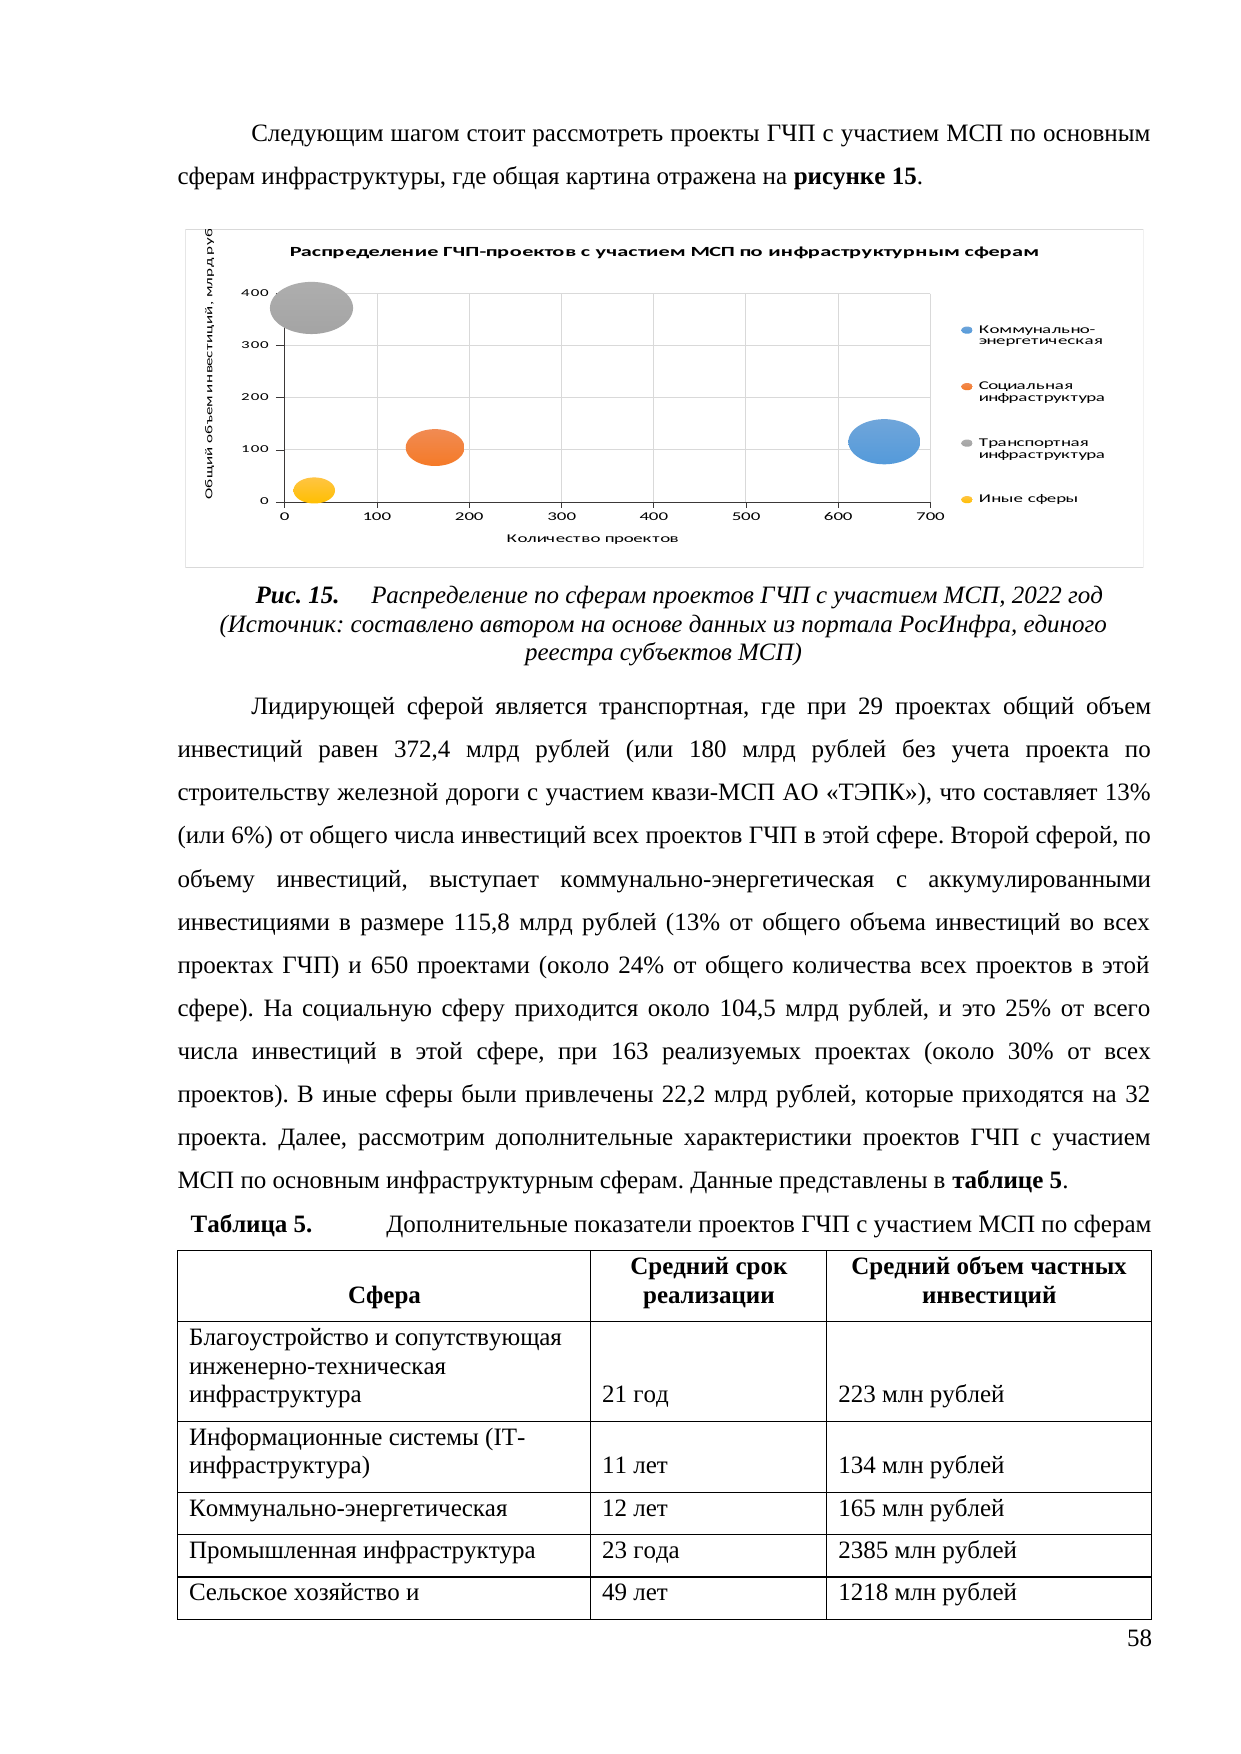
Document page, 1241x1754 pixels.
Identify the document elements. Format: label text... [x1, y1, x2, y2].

table_cell 2385 млн рублей [827, 1535, 1151, 1576]
table_cell Информационные системы (IT-инфраструктура) [178, 1422, 590, 1492]
table_cell Коммунально-энергетическая [178, 1493, 590, 1534]
table_cell Благоустройство и сопутствующая инженерно-техническая инфраструктура [178, 1322, 590, 1421]
table_cell 223 млн рублей [827, 1322, 1151, 1421]
text Дополнительные показатели проектов ГЧП с участием МСП по сферам [177, 1209, 1152, 1237]
table_cell 23 года [591, 1535, 826, 1576]
table_header Сфера [178, 1251, 590, 1321]
text Следующим шагом стоит рассмотреть проекты ГЧП с участием МСП по основным сферам инфраструктуры, где общая картина отражена на рисунке 15. [177, 118, 1152, 190]
table_cell 21 год [591, 1322, 826, 1421]
table_header Средний объем частных инвестиций [827, 1251, 1151, 1321]
table_cell 12 лет [591, 1493, 826, 1534]
table_header Средний срок реализации [591, 1251, 826, 1321]
table_cell 1218 млн рублей [827, 1578, 1151, 1619]
text Лидирующей сферой является транспортная, где при 29 проектах общий объем инвестиций равен 372,4 млрд рублей (или 180 млрд рублей без учета проекта по строительству железной дороги с участием квази-МСП АО «ТЭПК»), что составляет 13% (или 6%) от общего числа инвестиций всех проектов ГЧП в этой сфере. Второй сферой, по объему инвестиций, выступает коммунально-энергетическая с аккумулированными инвестициями в размере 115,8 млрд рублей (13% от общего объема инвестиций во всех проектах ГЧП) и 650 проектами (около 24% от общего количества всех проектов в этой сфере). На социальную сферу приходится около 104,5 млрд рублей, и это 25% от всего числа инвестиций в этой сфере, при 163 реализуемых проектах (около 30% от всех проектов). В иные сферы были привлечены 22,2 млрд рублей, которые приходятся на 32 проекта. Далее, рассмотрим дополнительные характеристики проектов ГЧП с участием МСП по основным инфраструктурным сферам. Данные представлены в таблице 5. [177, 691, 1152, 1194]
table_cell 165 млн рублей [827, 1493, 1151, 1534]
text Распределение по сферам проектов ГЧП с участием МСП, 2022 год (Источник: составлено автором на основе данных из портала РосИнфра, единого реестра субъектов МСП) [177, 580, 1152, 666]
table_cell 11 лет [591, 1422, 826, 1492]
table_cell 49 лет [591, 1578, 826, 1619]
table_cell Промышленная инфраструктура [178, 1535, 590, 1576]
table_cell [178, 1578, 590, 1619]
table_cell 134 млн рублей [827, 1422, 1151, 1492]
